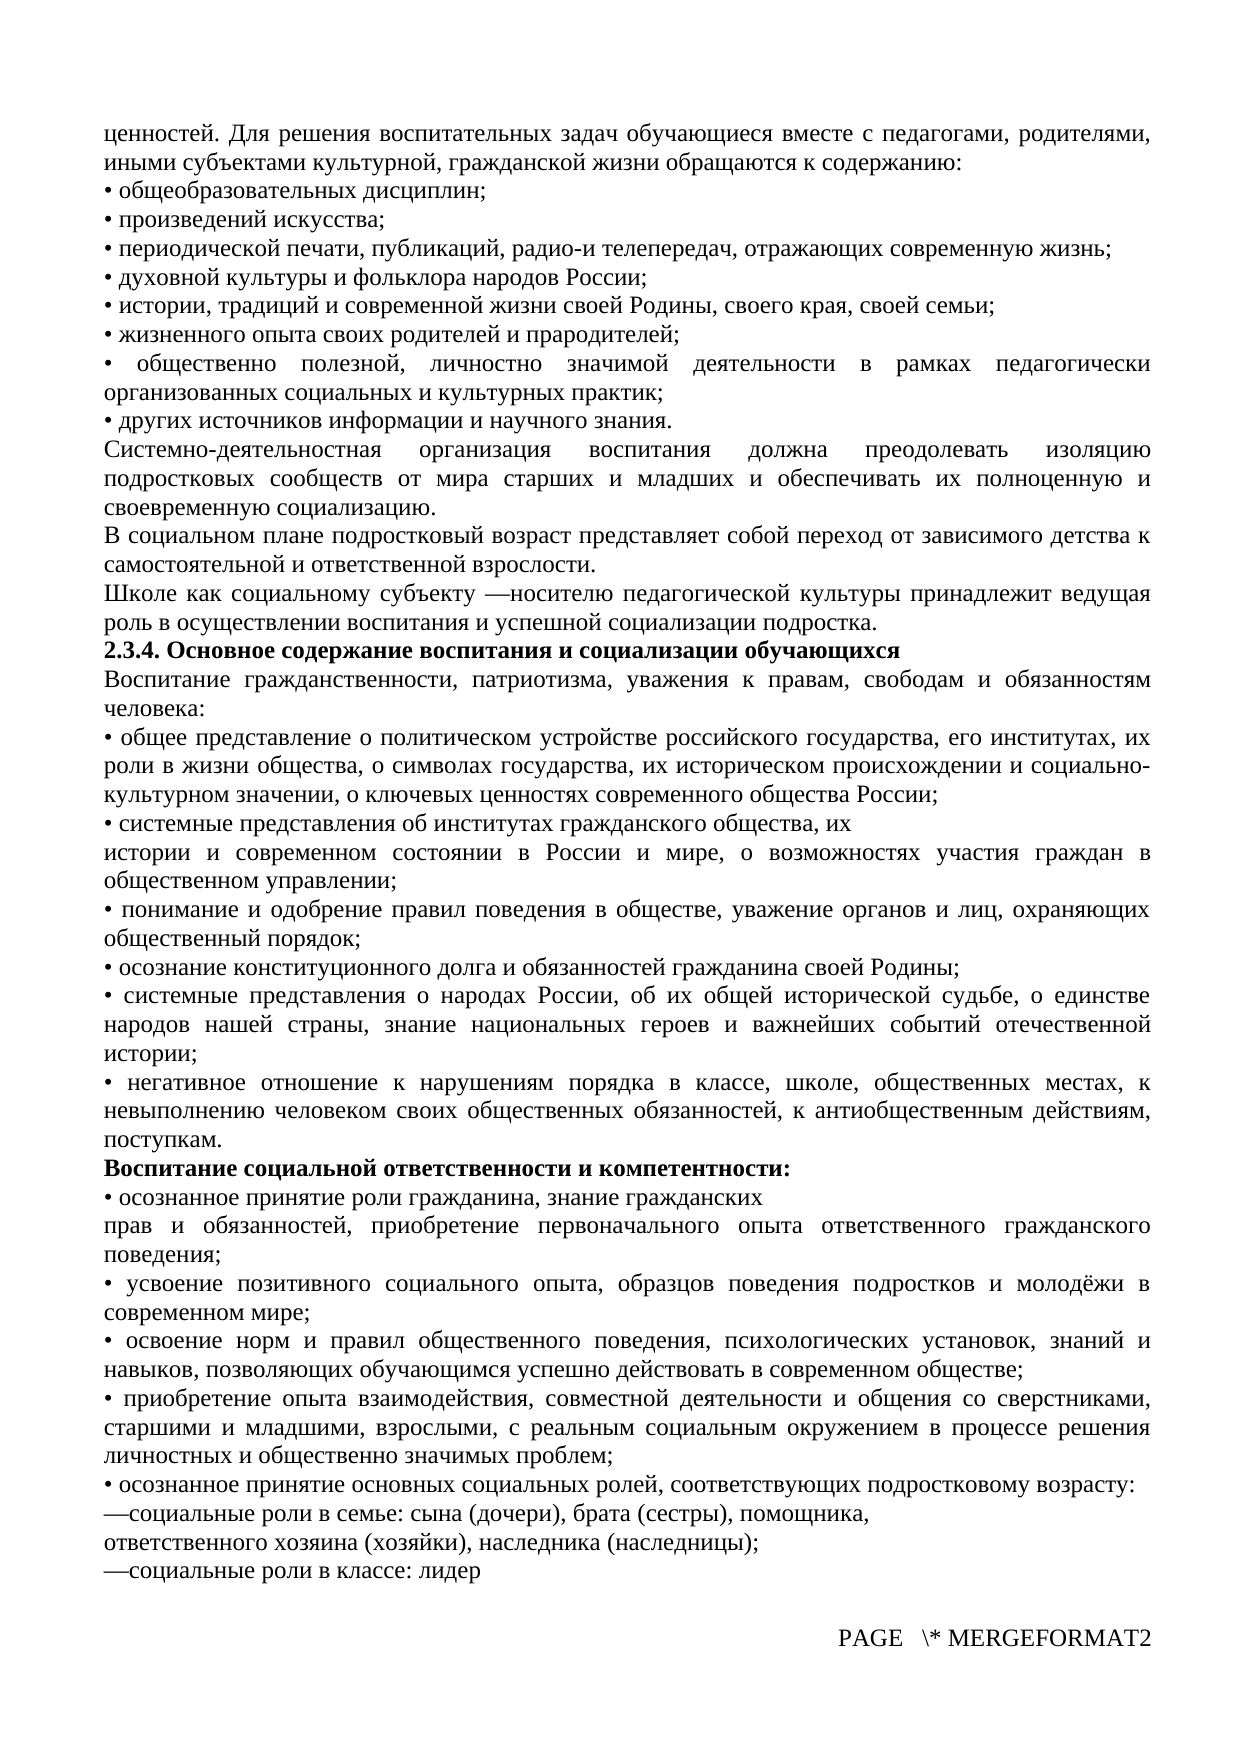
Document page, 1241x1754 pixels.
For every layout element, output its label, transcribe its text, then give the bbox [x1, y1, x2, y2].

text 2.3.4. Основное содержание воспитания и социализации обучающихся [103, 636, 1152, 664]
text • духовной культуры и фольклора народов России; [103, 262, 1152, 291]
text • системные представления о народах России, об их общей исторической судьбе, о единстве народов нашей страны, знание национальных героев и важнейших событий отечественной истории; [103, 981, 1152, 1067]
text истории и современном состоянии в России и мире, о возможностях участия граждан в общественном управлении; [103, 837, 1152, 894]
text • осознанное принятие роли гражданина, знание гражданских [103, 1182, 1152, 1211]
text ответственного хозяина (хозяйки), наследника (наследницы); [103, 1527, 1152, 1556]
text В социальном плане подростковый возраст представляет собой переход от зависимого детства к самостоятельной и ответственной взрослости. [103, 521, 1152, 578]
text • жизненного опыта своих родителей и прародителей; [103, 319, 1152, 348]
text • истории, традиций и современной жизни своей Родины, своего края, своей семьи; [103, 291, 1152, 319]
text прав и обязанностей, приобретение первоначального опыта ответственного гражданского поведения; [103, 1211, 1152, 1268]
text • системные представления об институтах гражданского общества, их [103, 808, 1152, 837]
text • общественно полезной, личностно значимой деятельности в рамках педагогически организованных социальных и культурных практик; [103, 348, 1152, 406]
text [103, 118, 1152, 176]
text • общее представление о политическом устройстве российского государства, его институтах, их роли в жизни общества, о символах государства, их историческом происхождении и социально-культурном значении, о ключевых ценностях современного общества России; [103, 722, 1152, 808]
text • общеобразовательных дисциплин; [103, 176, 1152, 204]
text • осознание конституционного долга и обязанностей гражданина своей Родины; [103, 952, 1152, 981]
text • негативное отношение к нарушениям порядка в классе, школе, общественных местах, к невыполнению человеком своих общественных обязанностей, к антиобщественным действиям, поступкам. [103, 1067, 1152, 1153]
text • периодической печати, публикаций, радио-и телепередач, отражающих современную жизнь; [103, 233, 1152, 262]
text • усвоение позитивного социального опыта, образцов поведения подростков и молодёжи в современном мире; [103, 1268, 1152, 1326]
text Системно-деятельностная организация воспитания должна преодолевать изоляцию подростковых сообществ от мира старших и младших и обеспечивать их полноценную и своевременную социализацию. [103, 434, 1152, 521]
text • произведений искусства; [103, 204, 1152, 233]
text —социальные роли в семье: сына (дочери), брата (сестры), помощника, [103, 1498, 1152, 1527]
text • приобретение опыта взаимодействия, совместной деятельности и общения со сверстниками, старшими и младшими, взрослыми, с реальным социальным окружением в процессе решения личностных и общественно значимых проблем; [103, 1383, 1152, 1469]
text • понимание и одобрение правил поведения в обществе, уважение органов и лиц, охраняющих общественный порядок; [103, 894, 1152, 952]
text —социальные роли в классе: лидер [103, 1556, 1152, 1584]
text • осознанное принятие основных социальных ролей, соответствующих подростковому возрасту: [103, 1469, 1152, 1498]
text • освоение норм и правил общественного поведения, психологических установок, знаний и навыков, позволяющих обучающимся успешно действовать в современном обществе; [103, 1326, 1152, 1383]
text • других источников информации и научного знания. [103, 406, 1152, 434]
text Школе как социальному субъекту —носителю педагогической культуры принадлежит ведущая роль в осуществлении воспитания и успешной социализации подростка. [103, 578, 1152, 636]
text Воспитание социальной ответственности и компетентности: [103, 1153, 1152, 1182]
text Воспитание гражданственности, патриотизма, уважения к правам, свободам и обязанностям человека: [103, 664, 1152, 722]
